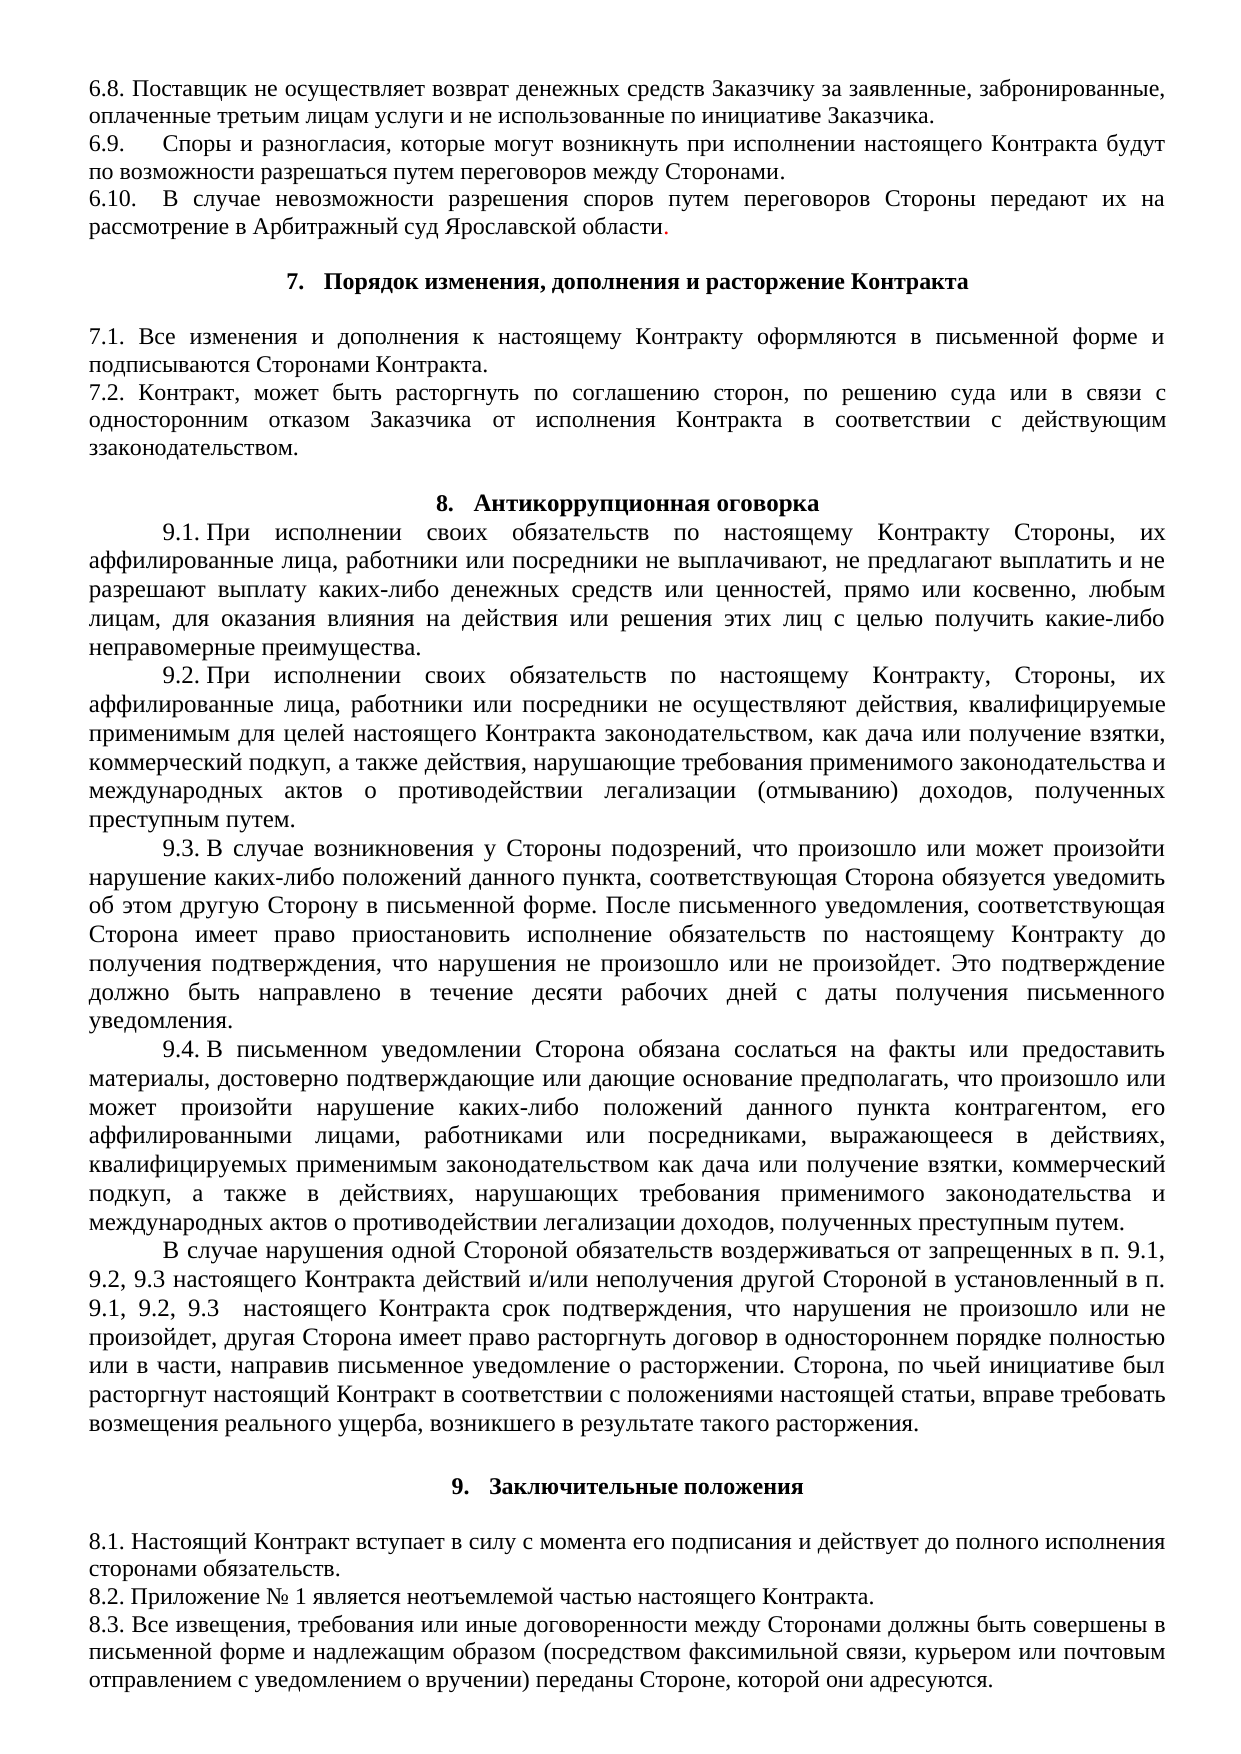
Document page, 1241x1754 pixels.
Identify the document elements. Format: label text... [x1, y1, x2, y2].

list В случае невозможности разрешения споров путем переговоров Стороны передают их на рассмотрение в Арбитражный суд Ярославской области. [89, 184, 1167, 239]
list 6.8. Поставщик не осуществляет возврат денежных средств Заказчику за заявленные, забронированные, оплаченные третьим лицам услуги и не использованные по инициативе Заказчика. [89, 74, 1167, 129]
text 9.4. В письменном уведомлении Сторона обязана сослаться на факты или предоставить материалы, достоверно подтверждающие или дающие основание предполагать, что произошло или может произойти нарушение каких-либо положений данного пункта контрагентом, его аффилированными лицами, работниками или посредниками, выражающееся в действиях, квалифицируемых применимым законодательством как дача или получение взятки, коммерческий подкуп, а также в действиях, нарушающих требования применимого законодательства и международных актов о противодействии легализации доходов, полученных преступным путем. [89, 1034, 1167, 1235]
text 9.1. При исполнении своих обязательств по настоящему Контракту Стороны, их аффилированные лица, работники или посредники не выплачивают, не предлагают выплатить и не разрешают выплату каких-либо денежных средств или ценностей, прямо или косвенно, любым лицам, для оказания влияния на действия или решения этих лиц с целью получить какие-либо неправомерные преимущества. [89, 517, 1167, 660]
text 9.2. При исполнении своих обязательств по настоящему Контракту, Стороны, их аффилированные лица, работники или посредники не осуществляют действия, квалифицируемые применимым для целей настоящего Контракта законодательством, как дача или получение взятки, коммерческий подкуп, а также действия, нарушающие требования применимого законодательства и международных актов о противодействии легализации (отмыванию) доходов, полученных преступным путем. [89, 660, 1167, 833]
list Порядок изменения, дополнения и расторжение Контракта [89, 267, 1167, 295]
text 8.1. Настоящий Контракт вступает в силу с момента его подписания и действует до полного исполнения сторонами обязательств. [89, 1527, 1167, 1582]
list Заключительные положения [89, 1472, 1167, 1499]
text 8.2. Приложение № 1 является неотъемлемой частью настоящего Контракта. [89, 1582, 1167, 1610]
text 7.1. Все изменения и дополнения к настоящему Контракту оформляются в письменной форме и подписываются Сторонами Контракта. [89, 322, 1167, 377]
list Антикоррупционная оговорка [89, 488, 1167, 517]
list Споры и разногласия, которые могут возникнуть при исполнении настоящего Контракта будут по возможности разрешаться путем переговоров между Сторонами. [89, 129, 1167, 184]
text В случае нарушения одной Стороной обязательств воздерживаться от запрещенных в п. 9.1, 9.2, 9.3 настоящего Контракта действий и/или неполучения другой Стороной в установленный в п. 9.1, 9.2, 9.3 настоящего Контракта срок подтверждения, что нарушения не произошло или не произойдет, другая Сторона имеет право расторгнуть договор в одностороннем порядке полностью или в части, направив письменное уведомление о расторжении. Сторона, по чьей инициативе был расторгнут настоящий Контракт в соответствии с положениями настоящей статьи, вправе требовать возмещения реального ущерба, возникшего в результате такого расторжения. [89, 1235, 1167, 1437]
text 7.2. Контракт, может быть расторгнуть по соглашению сторон, по решению суда или в связи с односторонним отказом Заказчика от исполнения Контракта в соответствии с действующим ззаконодательством. [89, 377, 1167, 460]
text 9.3. В случае возникновения у Стороны подозрений, что произошло или может произойти нарушение каких-либо положений данного пункта, соответствующая Сторона обязуется уведомить об этом другую Сторону в письменной форме. После письменного уведомления, соответствующая Сторона имеет право приостановить исполнение обязательств по настоящему Контракту до получения подтверждения, что нарушения не произошло или не произойдет. Это подтверждение должно быть направлено в течение десяти рабочих дней с даты получения письменного уведомления. [89, 833, 1167, 1034]
text 8.3. Все извещения, требования или иные договоренности между Сторонами должны быть совершены в письменной форме и надлежащим образом (посредством факсимильной связи, курьером или почтовым отправлением с уведомлением о вручении) переданы Стороне, которой они адресуются. [89, 1610, 1167, 1692]
